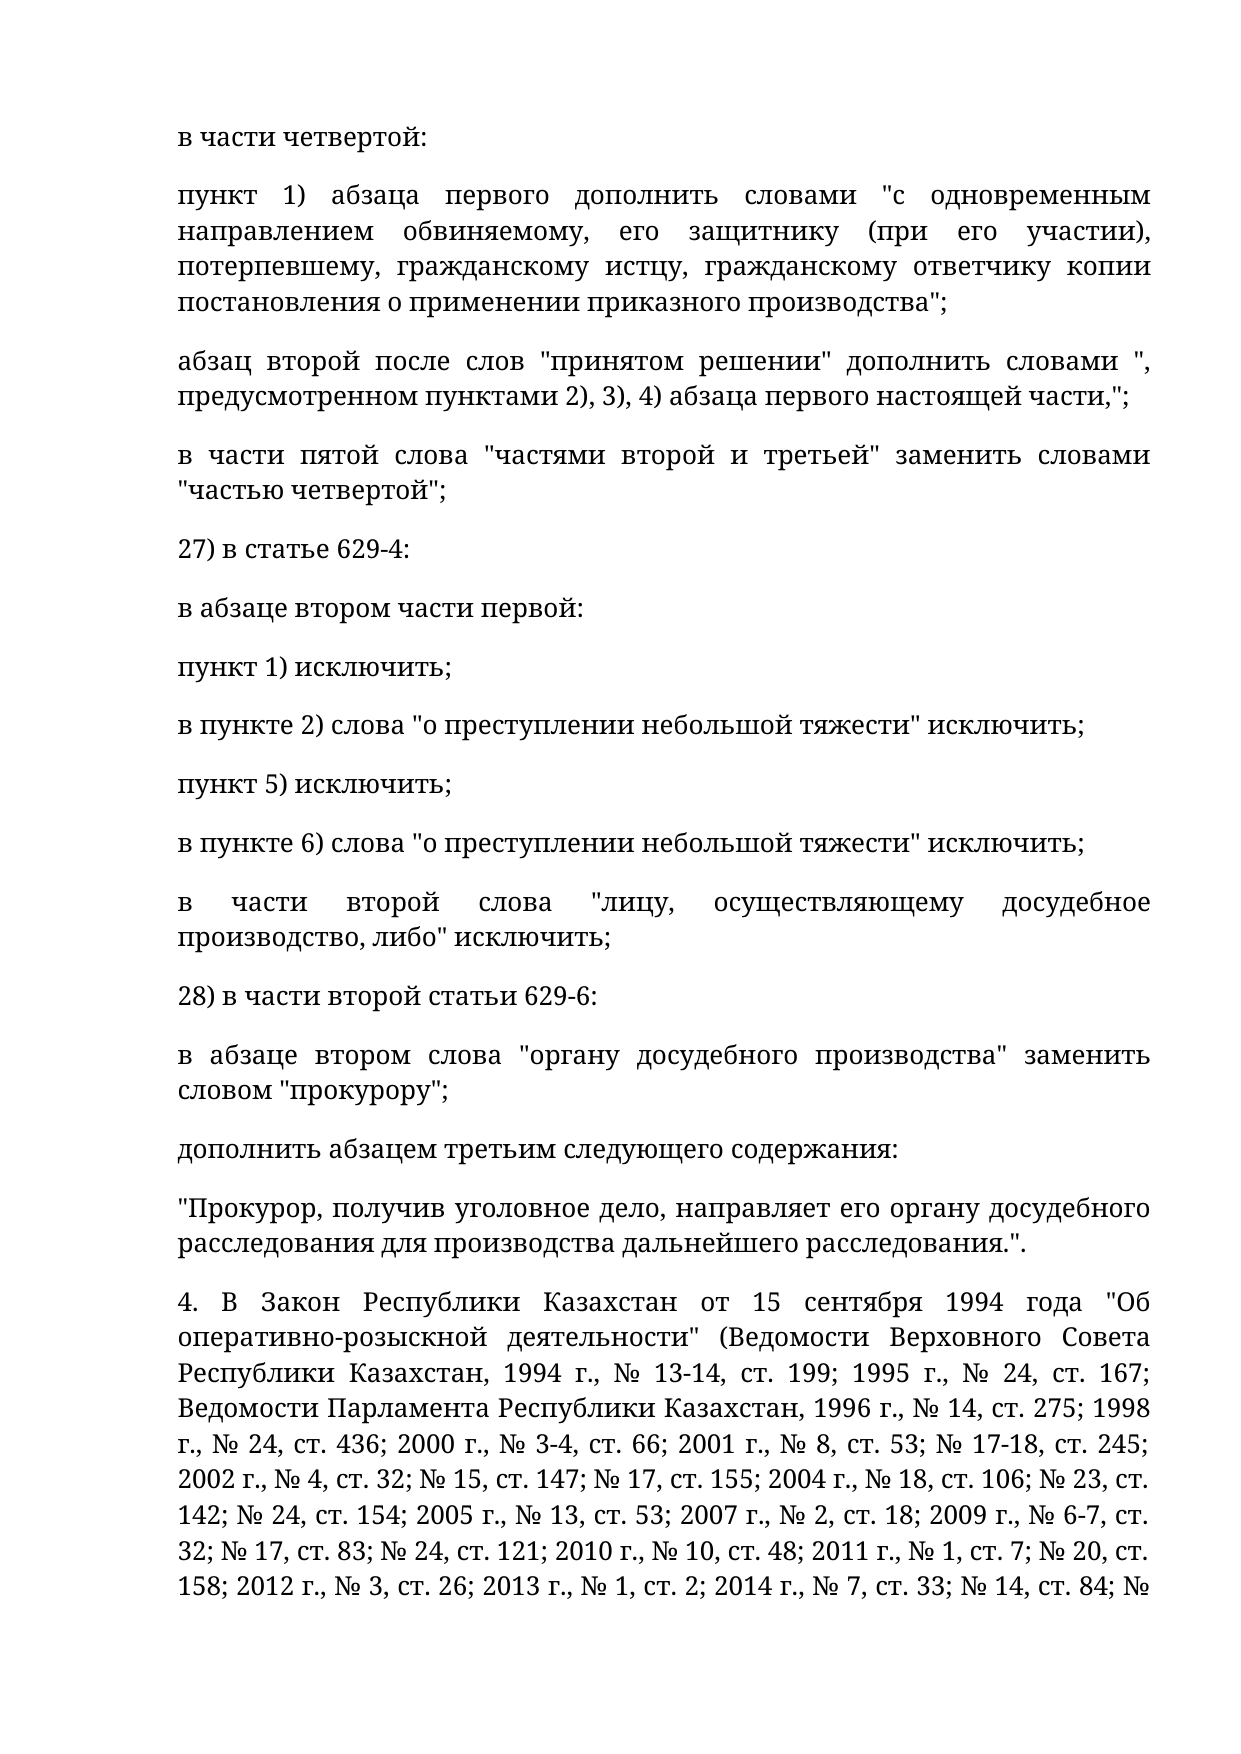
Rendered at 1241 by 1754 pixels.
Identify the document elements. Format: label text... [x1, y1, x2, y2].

text дополнить абзацем третьим следующего содержания: [177, 1131, 1152, 1166]
text в пункте 2) слова "о преступлении небольшой тяжести" исключить; [177, 707, 1152, 742]
text 28) в части второй статьи 629-6: [177, 977, 1152, 1013]
text пункт 1) абзаца первого дополнить словами "с одновременным направлением обвиняемому, его защитнику (при его участии), потерпевшему, гражданскому истцу, гражданскому ответчику копии постановления о применении приказного производства"; [177, 177, 1152, 319]
text в пункте 6) слова "о преступлении небольшой тяжести" исключить; [177, 824, 1152, 860]
text абзац второй после слов "принятом решении" дополнить словами ", предусмотренном пунктами 2), 3), 4) абзаца первого настоящей части,"; [177, 342, 1152, 413]
text в абзаце втором слова "органу досудебного производства" заменить словом "прокурору"; [177, 1036, 1152, 1107]
text 27) в статье 629-4: [177, 531, 1152, 566]
text пункт 1) исключить; [177, 648, 1152, 684]
text "Прокурор, получив уголовное дело, направляет его органу досудебного расследования для производства дальнейшего расследования.". [177, 1189, 1152, 1260]
text пункт 5) исключить; [177, 766, 1152, 801]
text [177, 1283, 1152, 1603]
text в части пятой слова "частями второй и третьей" заменить словами "частью четвертой"; [177, 436, 1152, 507]
text в абзаце втором части первой: [177, 589, 1152, 625]
text в части четвертой: [177, 118, 1152, 154]
text в части второй слова "лицу, осуществляющему досудебное производство, либо" исключить; [177, 883, 1152, 954]
